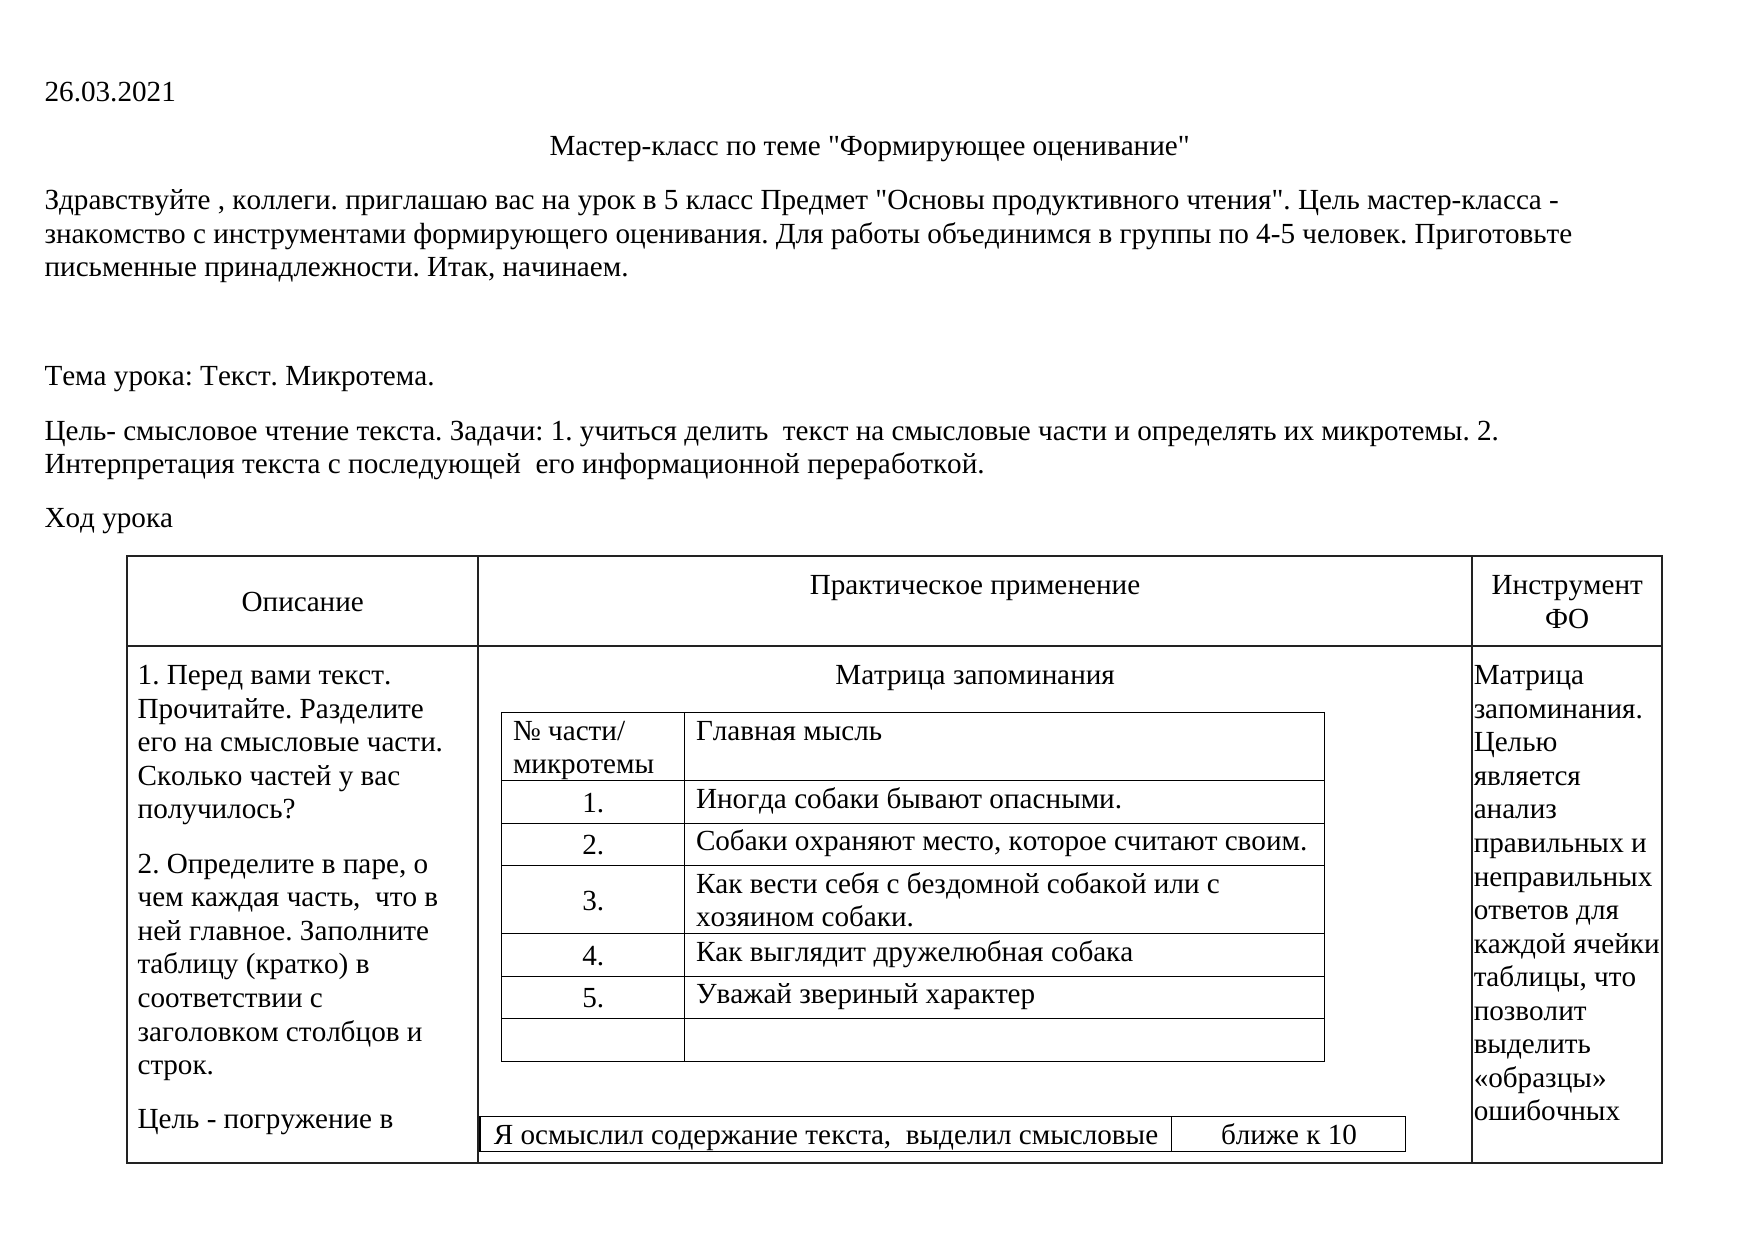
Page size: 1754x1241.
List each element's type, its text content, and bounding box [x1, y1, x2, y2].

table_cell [1473, 647, 1661, 1162]
table_header Описание [128, 557, 477, 645]
text Здравствуйте , коллеги. приглашаю вас на урок в 5 класс Предмет "Основы продуктивного чтения". Цель мастер-класса - знакомство с инструментами формирующего оценивания. Для работы объединимся в группы по 4-5 человек. Приготовьте письменные принадлежности. Итак, начинаем. [44, 182, 1695, 283]
text Тема урока: Текст. Микротема. [44, 358, 1695, 392]
text Ход урока [44, 501, 1695, 534]
text Мастер-класс по теме "Формирующее оценивание" [44, 128, 1695, 162]
table_header Практическое применение [479, 557, 1471, 645]
text 26.03.2021 [44, 74, 1695, 107]
table_header Инструмент ФО [1473, 557, 1661, 645]
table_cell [128, 647, 477, 1162]
text Цель- смысловое чтение текста. Задачи: 1. учиться делить текст на смысловые части и определять их микротемы. 2. Интерпретация текста с последующей его информационной переработкой. [44, 413, 1695, 480]
table_cell Матрица запоминания [479, 647, 1471, 1162]
